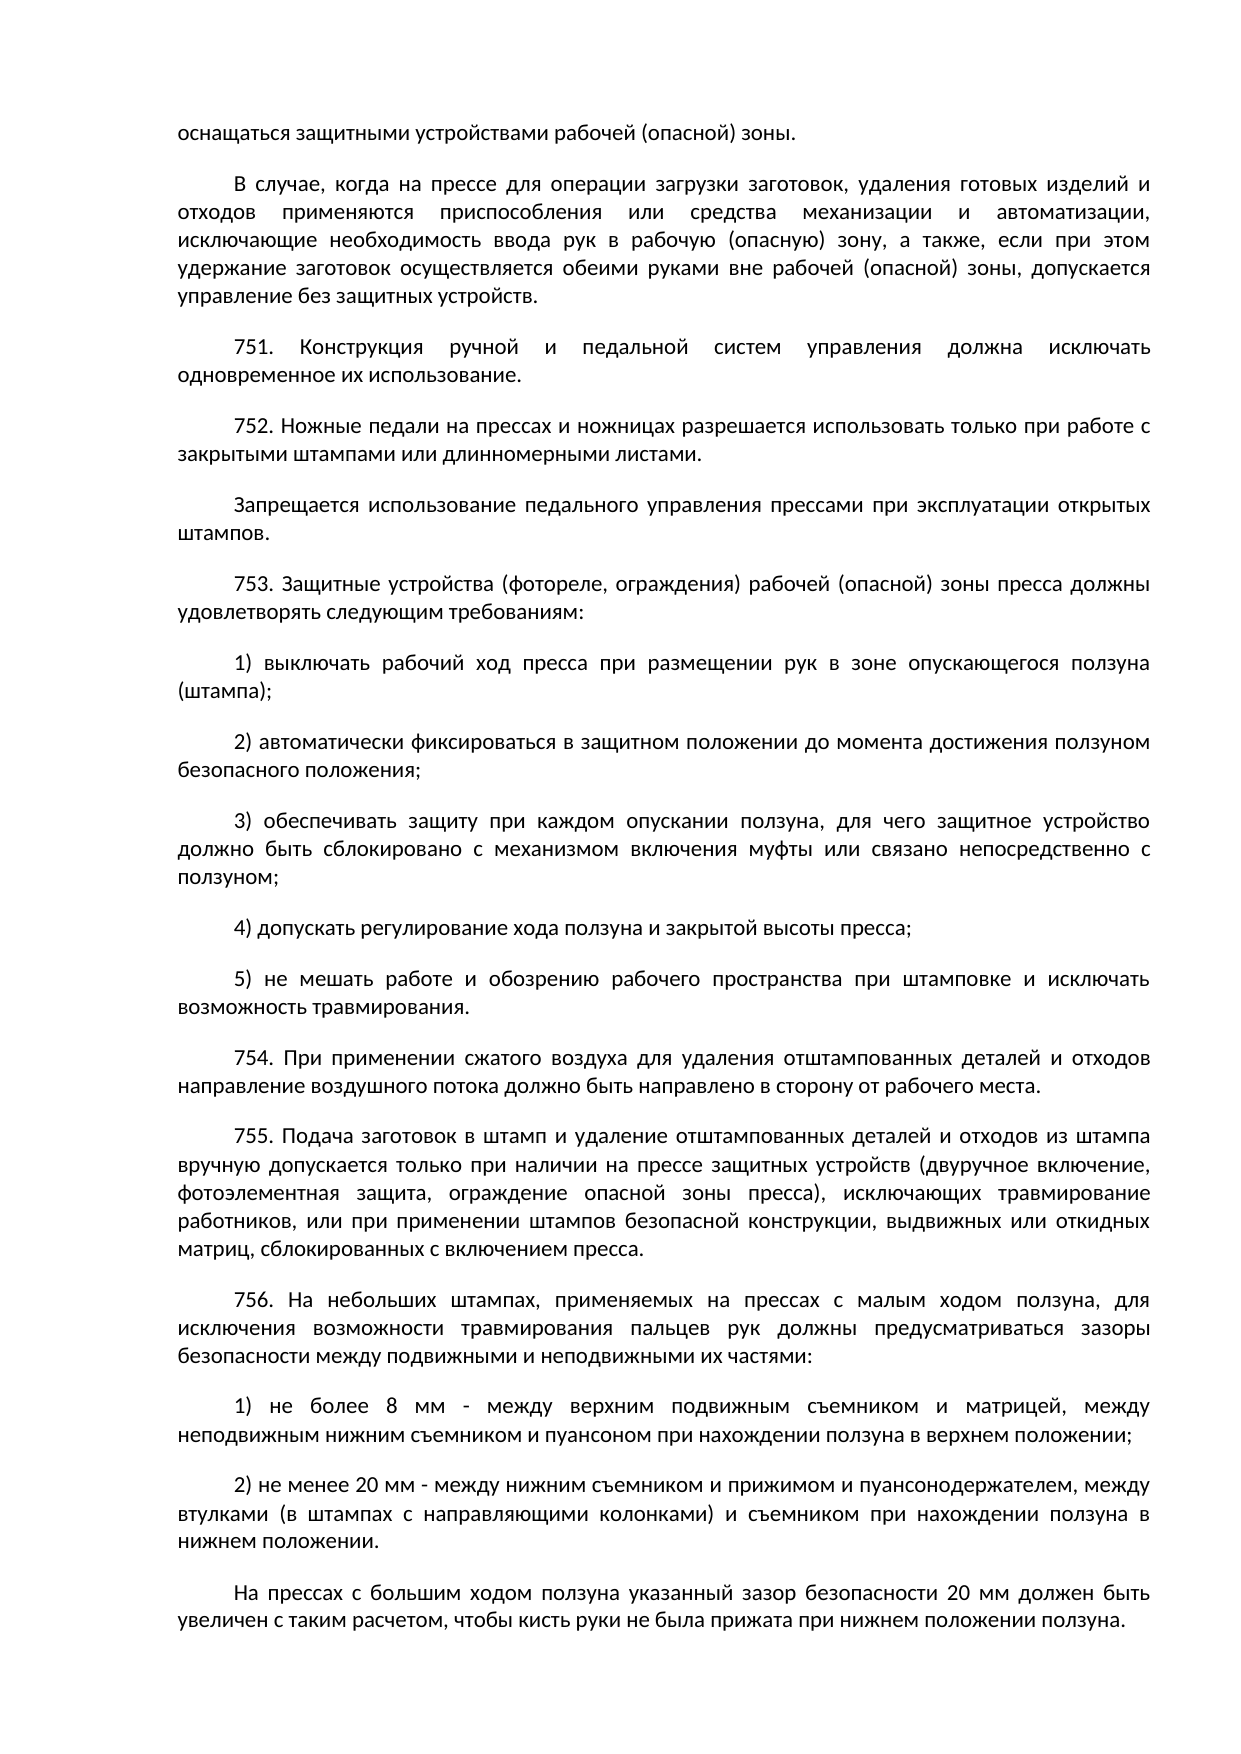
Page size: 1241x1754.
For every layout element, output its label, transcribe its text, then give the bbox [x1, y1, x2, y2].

text В случае, когда на прессе для операции загрузки заготовок, удаления готовых изделий и отходов применяются приспособления или средства механизации и автоматизации, исключающие необходимость ввода рук в рабочую (опасную) зону, а также, если при этом удержание заготовок осуществляется обеими руками вне рабочей (опасной) зоны, допускается управление без защитных устройств. [177, 169, 1152, 309]
text 2) автоматически фиксироваться в защитном положении до момента достижения ползуном безопасного положения; [177, 727, 1152, 783]
text 5) не мешать работе и обозрению рабочего пространства при штамповке и исключать возможность травмирования. [177, 964, 1152, 1020]
text 756. На небольших штампах, применяемых на прессах с малым ходом ползуна, для исключения возможности травмирования пальцев рук должны предусматриваться зазоры безопасности между подвижными и неподвижными их частями: [177, 1285, 1152, 1369]
text 2) не менее 20 мм - между нижним съемником и прижимом и пуансонодержателем, между втулками (в штампах с направляющими колонками) и съемником при нахождении ползуна в нижнем положении. [177, 1471, 1152, 1555]
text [177, 118, 1152, 146]
text 752. Ножные педали на прессах и ножницах разрешается использовать только при работе с закрытыми штампами или длинномерными листами. [177, 411, 1152, 467]
text 1) выключать рабочий ход пресса при размещении рук в зоне опускающегося ползуна (штампа); [177, 648, 1152, 704]
text 755. Подача заготовок в штамп и удаление отштампованных деталей и отходов из штампа вручную допускается только при наличии на прессе защитных устройств (двуручное включение, фотоэлементная защита, ограждение опасной зоны пресса), исключающих травмирование работников, или при применении штампов безопасной конструкции, выдвижных или откидных матриц, сблокированных с включением пресса. [177, 1122, 1152, 1262]
text 753. Защитные устройства (фотореле, ограждения) рабочей (опасной) зоны пресса должны удовлетворять следующим требованиям: [177, 569, 1152, 625]
text 754. При применении сжатого воздуха для удаления отштампованных деталей и отходов направление воздушного потока должно быть направлено в сторону от рабочего места. [177, 1043, 1152, 1099]
text 751. Конструкция ручной и педальной систем управления должна исключать одновременное их использование. [177, 332, 1152, 388]
text Запрещается использование педального управления прессами при эксплуатации открытых штампов. [177, 490, 1152, 546]
text На прессах с большим ходом ползуна указанный зазор безопасности 20 мм должен быть увеличен с таким расчетом, чтобы кисть руки не была прижата при нижнем положении ползуна. [177, 1578, 1152, 1634]
text 3) обеспечивать защиту при каждом опускании ползуна, для чего защитное устройство должно быть сблокировано с механизмом включения муфты или связано непосредственно с ползуном; [177, 806, 1152, 890]
text 4) допускать регулирование хода ползуна и закрытой высоты пресса; [177, 913, 1152, 941]
text 1) не более 8 мм - между верхним подвижным съемником и матрицей, между неподвижным нижним съемником и пуансоном при нахождении ползуна в верхнем положении; [177, 1392, 1152, 1448]
